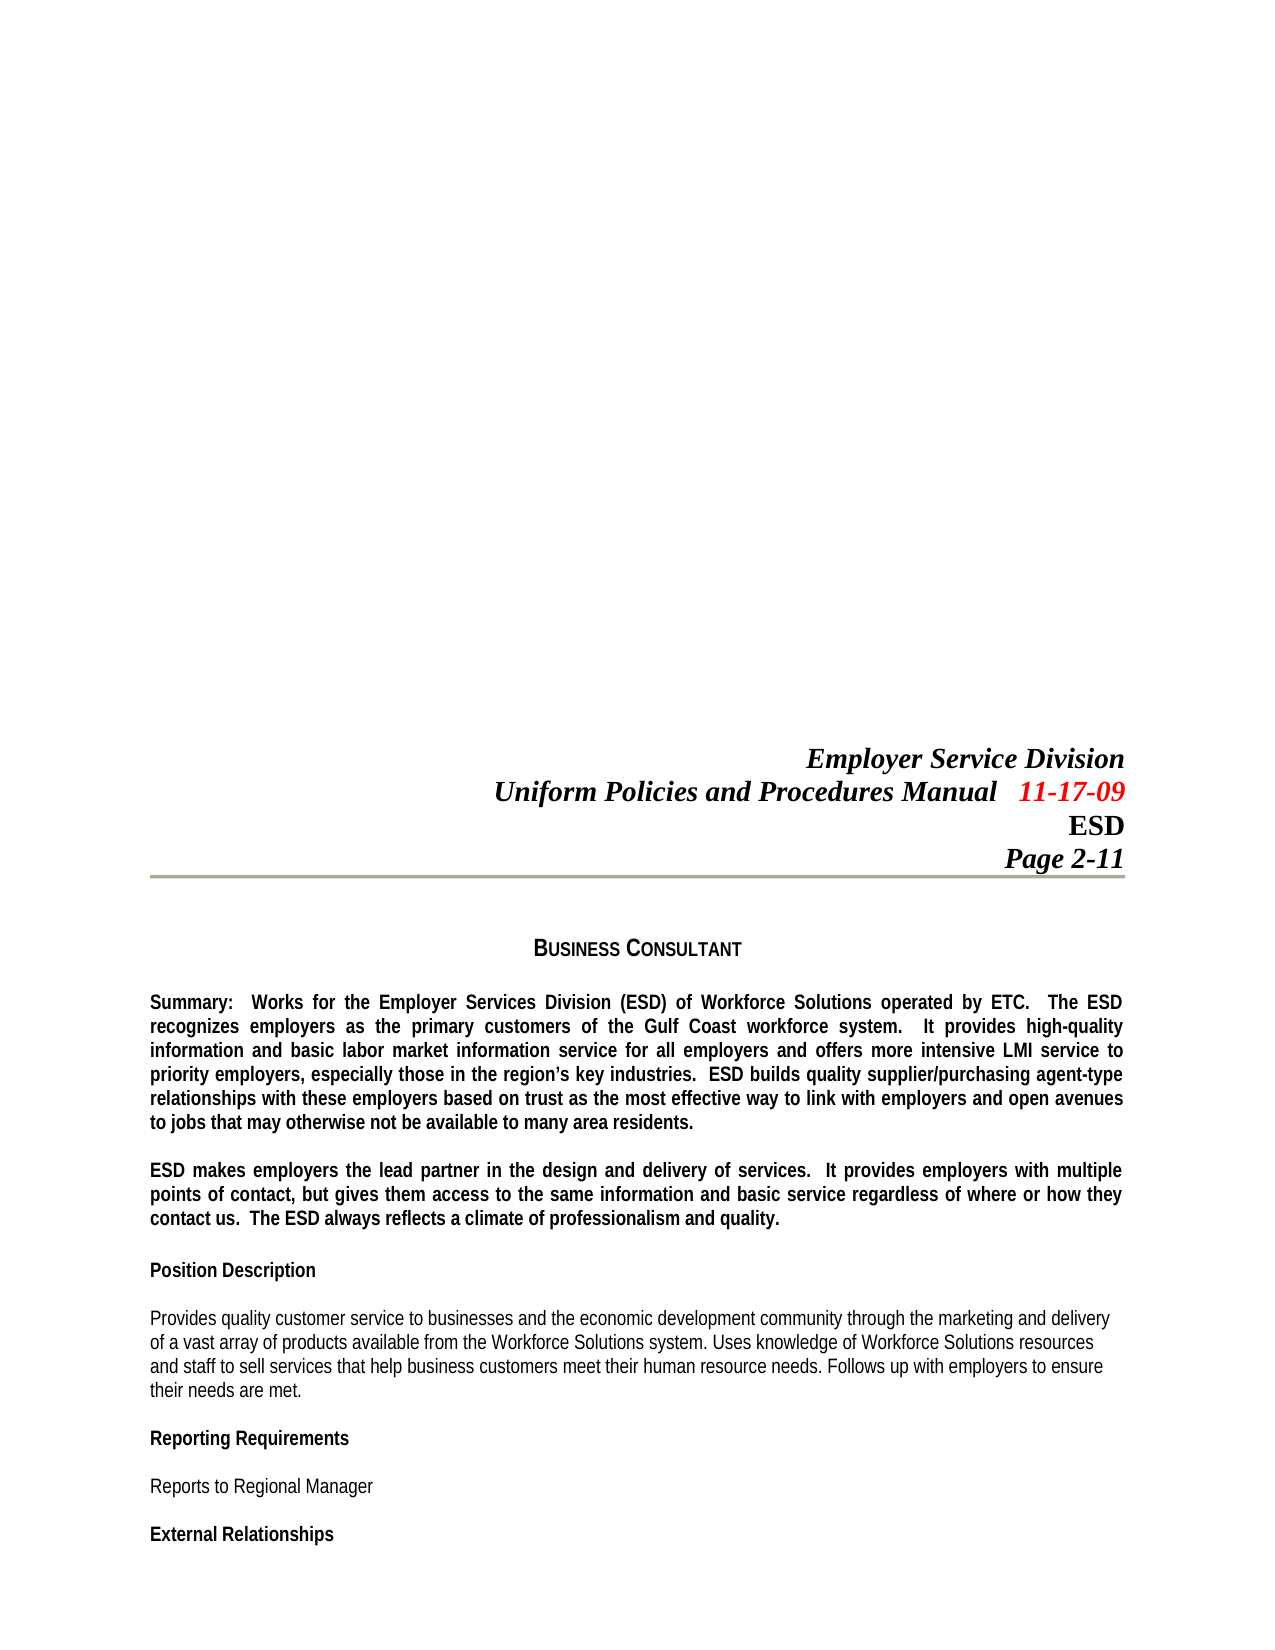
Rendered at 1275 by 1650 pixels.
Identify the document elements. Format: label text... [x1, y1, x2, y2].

text External Relationships [150, 1522, 1125, 1546]
text Summary: Works for the Employer Services Division (ESD) of Workforce Solutions operated by ETC. The ESD recognizes employers as the primary customers of the workforce system. It provides high-quality information and basic labor market information service for all employers and offers more intensive LMI service to priority employers, especially those in the region’s key industries. ESD builds quality supplier/purchasing agent-type relationships with these employers based on trust as the most effective way to link with employers and open avenues to jobs that may otherwise not be available to many area residents. [150, 990, 1125, 1134]
text Uniform Policies and Procedures Manual 11-17-09 [150, 774, 1125, 808]
text Employer Service Division [150, 741, 1125, 774]
text Page 2-11 [187, 842, 1125, 875]
text Provides quality customer service to businesses and the economic development community through the marketing and delivery of a vast array of products available from the Workforce Solutions system. Uses knowledge of Workforce Solutions resources and staff to sell services that help business customers meet their human resource needs. Follows up with employers to ensure their needs are met. [150, 1306, 1125, 1402]
text Position Description [150, 1258, 1125, 1282]
text ESD [150, 808, 1125, 842]
text ESD makes employers the lead partner in the design and delivery of services. It provides employers with multiple points of contact, but gives them access to the same information and basic service regardless of where or how they contact us. The ESD always reflects a climate of professionalism and quality. [150, 1158, 1125, 1229]
text Business Consultant [150, 933, 1125, 961]
text Reporting Requirements [150, 1426, 1125, 1450]
text Reports to Regional Manager [150, 1474, 1125, 1498]
